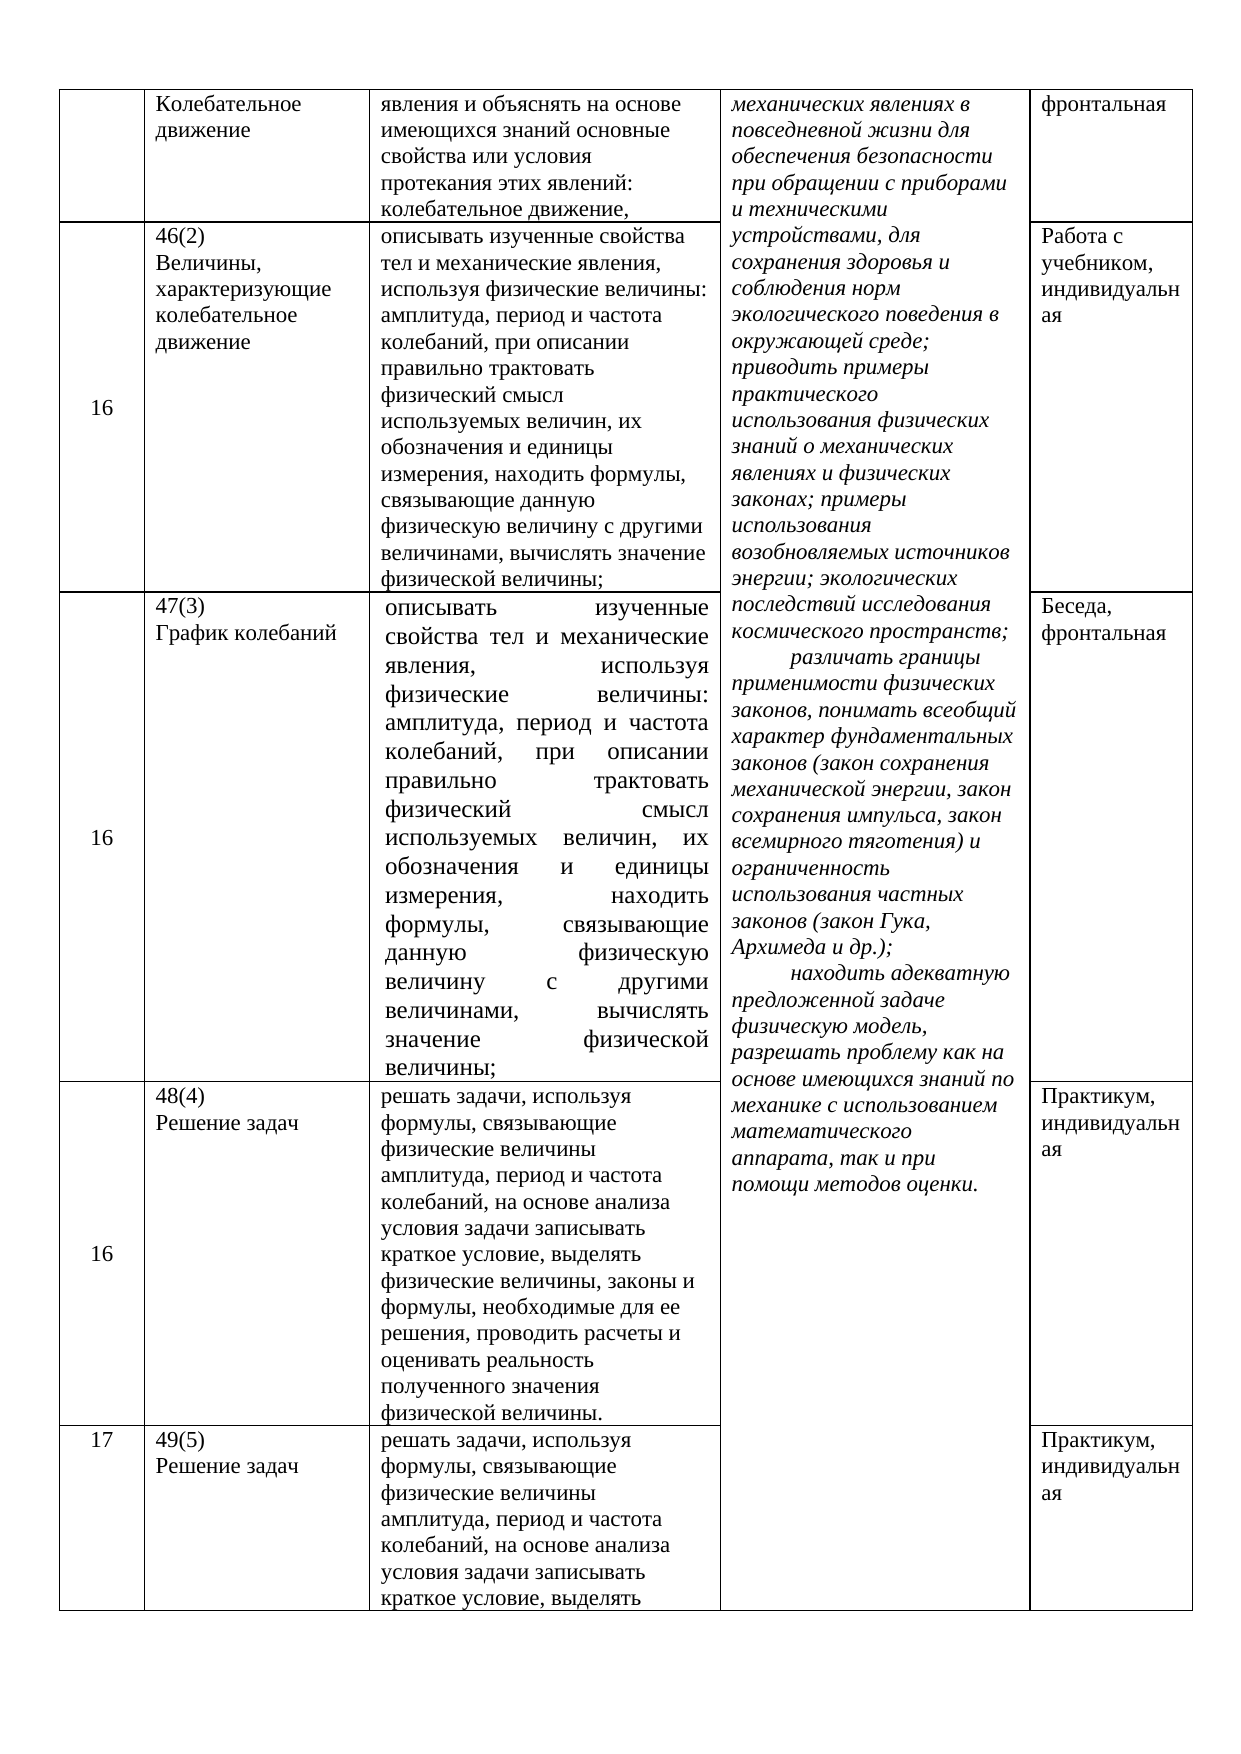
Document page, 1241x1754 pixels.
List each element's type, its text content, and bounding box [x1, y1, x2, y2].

table_cell 16 [60, 593, 144, 1081]
table_cell 17 [60, 1426, 144, 1610]
table_cell 47(3) График колебаний [145, 593, 369, 1081]
table_cell Беседа, фронтальная [1031, 593, 1192, 1081]
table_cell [370, 1426, 720, 1610]
table_cell 46(2) Величины, характеризующие колебательное движение [145, 223, 369, 591]
table_cell 49(5) Решение задач [145, 1426, 369, 1610]
table_cell Практикум, индивидуальная [1031, 1082, 1192, 1425]
table_cell 16 [60, 223, 144, 591]
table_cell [145, 90, 369, 221]
table_cell описывать изученные свойства тел и механические явления, используя физические величины: амплитуда, период и частота колебаний, при описании правильно трактовать физический смысл используемых величин, их обозначения и единицы измерения, находить формулы, связывающие данную физическую величину с другими величинами, вычислять значение физической величины; [370, 593, 720, 1081]
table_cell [370, 90, 720, 221]
table_cell Работа с учебником, индивидуальная [1031, 223, 1192, 591]
table_cell 15 [60, 90, 144, 221]
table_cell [1031, 1426, 1192, 1610]
table_cell описывать изученные свойства тел и механические явления, используя физические величины: амплитуда, период и частота колебаний, при описании правильно трактовать физический смысл используемых величин, их обозначения и единицы измерения, находить формулы, связывающие данную физическую величину с другими величинами, вычислять значение физической величины; [370, 223, 720, 591]
table_cell 48(4) Решение задач [145, 1082, 369, 1425]
table_cell Беседа, фронтальная [1031, 90, 1192, 221]
table_cell 16 [60, 1082, 144, 1425]
